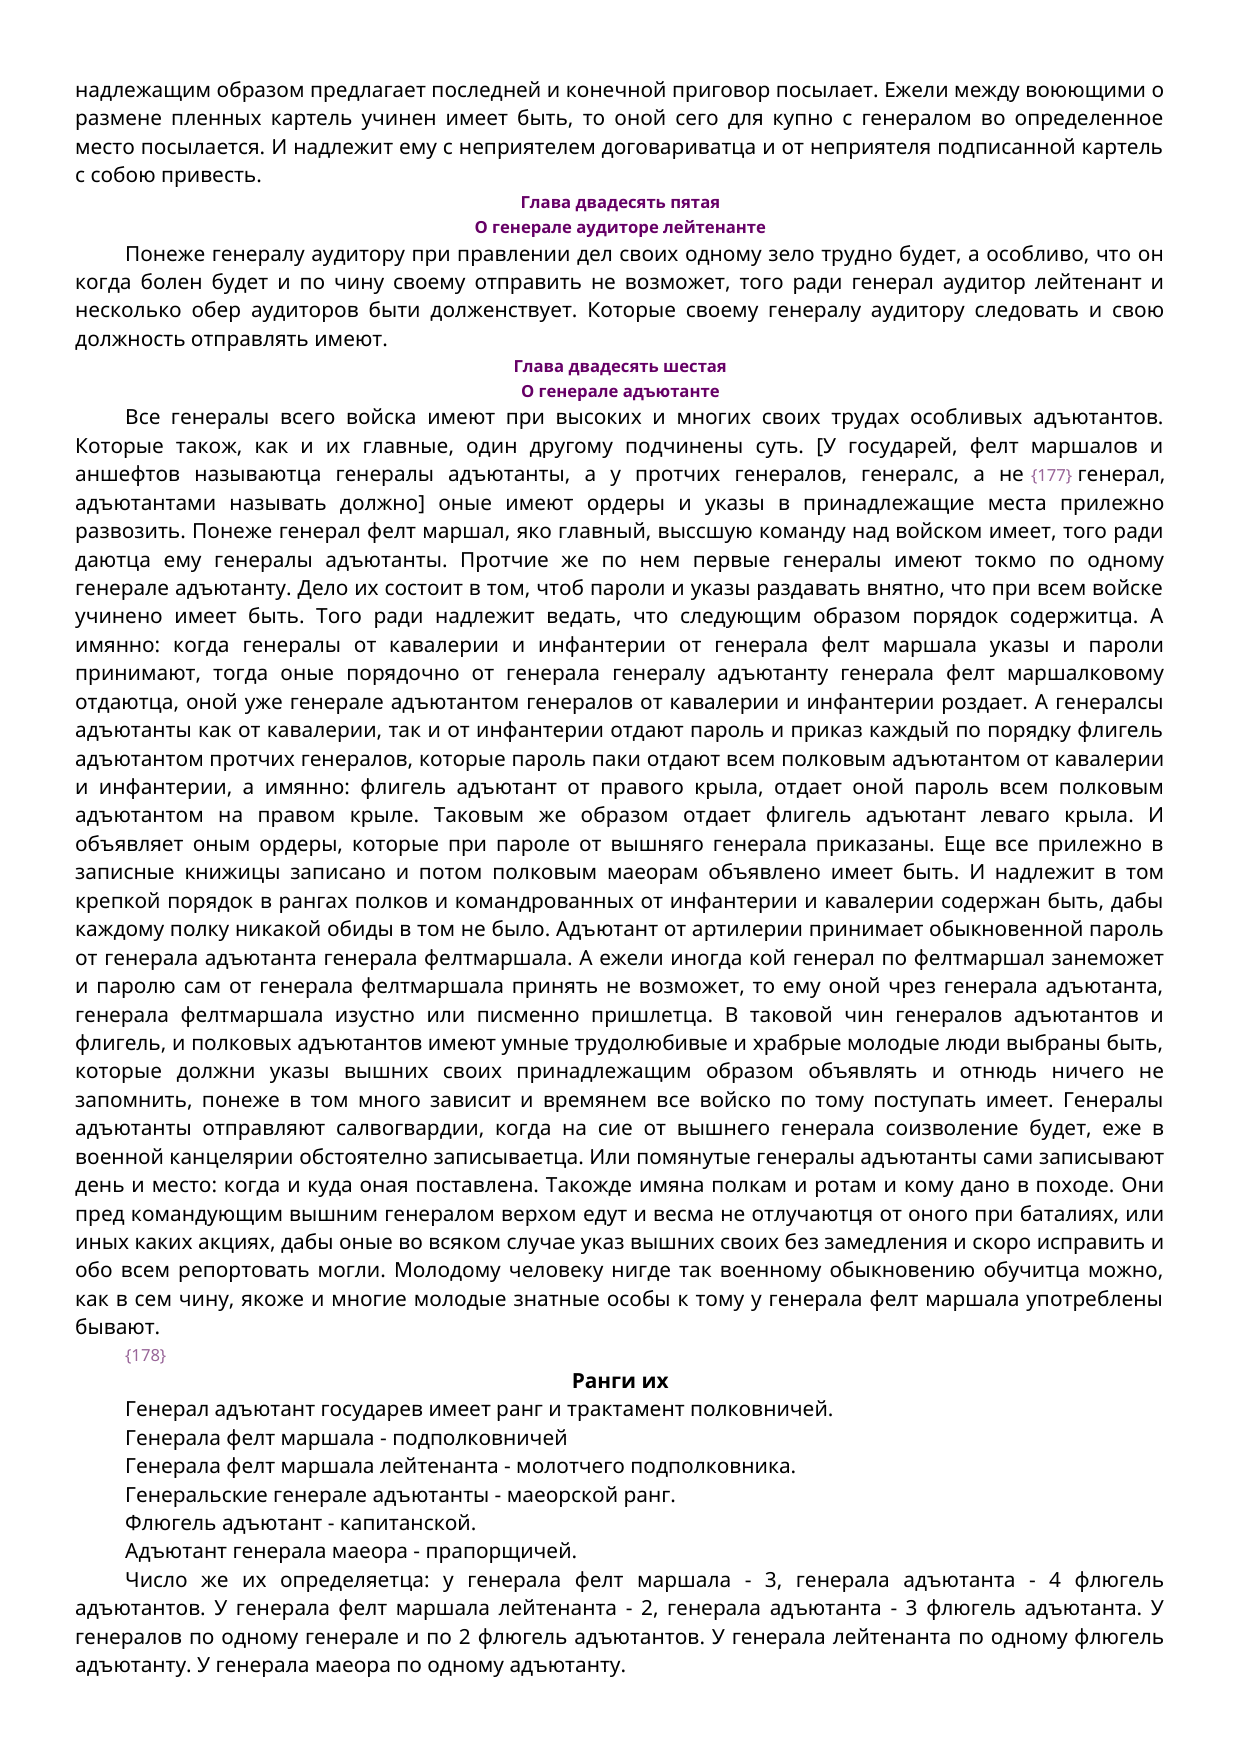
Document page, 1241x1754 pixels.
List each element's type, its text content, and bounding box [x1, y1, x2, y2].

text Генерала фелт маршала лейтенанта - молотчего подполковника. [75, 1451, 1165, 1480]
text Генерала фелт маршала - подполковничей [75, 1423, 1165, 1451]
text {178} [75, 1341, 1165, 1366]
text Все генералы всего войска имеют при высоких и многих своих трудах особливых адъютантов. Которые також, как и их главные, один другому подчинены суть. [У государей, фелт маршалов и аншефтов называютца генералы адъютанты, а у протчих генералов, генералс, а не {177} генерал, адъютантами называть должно] оные имеют ордеры и указы в принадлежащие места прилежно развозить. Понеже генерал фелт маршал, яко главный, выссшую команду над войском имеет, того ради даютца ему генералы адъютанты. Протчие же по нем первые генералы имеют токмо по одному генерале адъютанту. Дело их состоит в том, чтоб пароли и указы раздавать внятно, что при всем войске учинено имеет быть. Того ради надлежит ведать, что следующим образом порядок содержитца. А имянно: когда генералы от кавалерии и инфантерии от генерала фелт маршала указы и пароли принимают, тогда оные порядочно от генерала генералу адъютанту генерала фелт маршалковому отдаютца, оной уже генерале адъютантом генералов от кавалерии и инфантерии роздает. А генералсы адъютанты как от кавалерии, так и от инфантерии отдают пароль и приказ каждый по порядку флигель адъютантом протчих генералов, которые пароль паки отдают всем полковым адъютантом от кавалерии и инфантерии, а имянно: флигель адъютант от правого крыла, отдает оной пароль всем полковым адъютантом на правом крыле. Таковым же образом отдает флигель адъютант леваго крыла. И объявляет оным ордеры, которые при пароле от вышняго генерала приказаны. Еще все прилежно в записные книжицы записано и потом полковым маеорам объявлено имеет быть. И надлежит в том крепкой порядок в рангах полков и командрованных от инфантерии и кавалерии содержан быть, дабы каждому полку никакой обиды в том не было. Адъютант от артилерии принимает обыкновенной пароль от генерала адъютанта генерала фелтмаршала. А ежели иногда кой генерал по фелтмаршал занеможет и паролю сам от генерала фелтмаршала принять не возможет, то ему оной чрез генерала адъютанта, генерала фелтмаршала изустно или писменно пришлетца. В таковой чин генералов адъютантов и флигель, и полковых адъютантов имеют умные трудолюбивые и храбрые молодые люди выбраны быть, которые должни указы вышних своих принадлежащим образом объявлять и отнюдь ничего не запомнить, понеже в том много зависит и времянем все войско по тому поступать имеет. Генералы адъютанты отправляют салвогвардии, когда на сие от вышнего генерала соизволение будет, еже в военной канцелярии обстоятелно записываетца. Или помянутые генералы адъютанты сами записывают день и место: когда и куда оная поставлена. Такожде имяна полкам и ротам и кому дано в походе. Они пред командующим вышним генералом верхом едут и весма не отлучаютця от оного при баталиях, или иных каких акциях, дабы оные во всяком случае указ вышних своих без замедления и скоро исправить и обо всем репортовать могли. Молодому человеку нигде так военному обыкновению обучитца можно, как в сем чину, якоже и многие молодые знатные особы к тому у генерала фелт маршала употреблены бывают. [75, 402, 1165, 1341]
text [75, 75, 1165, 189]
text Генерал адъютант государев имеет ранг и трактамент полковничей. [75, 1394, 1165, 1423]
text Адъютант генерала маеора - прапорщичей. [75, 1537, 1165, 1565]
text Понеже генералу аудитору при правлении дел своих одному зело трудно будет, а особливо, что он когда болен будет и по чину своему отправить не возможет, того ради генерал аудитор лейтенант и несколько обер аудиторов быти долженствует. Которые своему генералу аудитору следовать и свою должность отправлять имеют. [75, 239, 1165, 352]
text Глава двадесять шестая O генерале адъютанте [75, 352, 1165, 402]
text Число же их определяетца: у генерала фелт маршала - 3, генерала адъютанта - 4 флюгель адъютантов. У генерала фелт маршала лейтенанта - 2, генерала адъютанта - 3 флюгель адъютанта. У генералов по одному генерале и по 2 флюгель адъютантов. У генерала лейтенанта по одному флюгель адъютанту. У генерала маеора по одному адъютанту. [75, 1565, 1165, 1679]
text Флюгель адъютант - капитанской. [75, 1508, 1165, 1537]
text Ранги их [75, 1366, 1165, 1394]
text Генеральские генерале адъютанты - маеорской ранг. [75, 1480, 1165, 1508]
text Глава двадесять пятая O генерале аудиторе лейтенанте [75, 189, 1165, 239]
